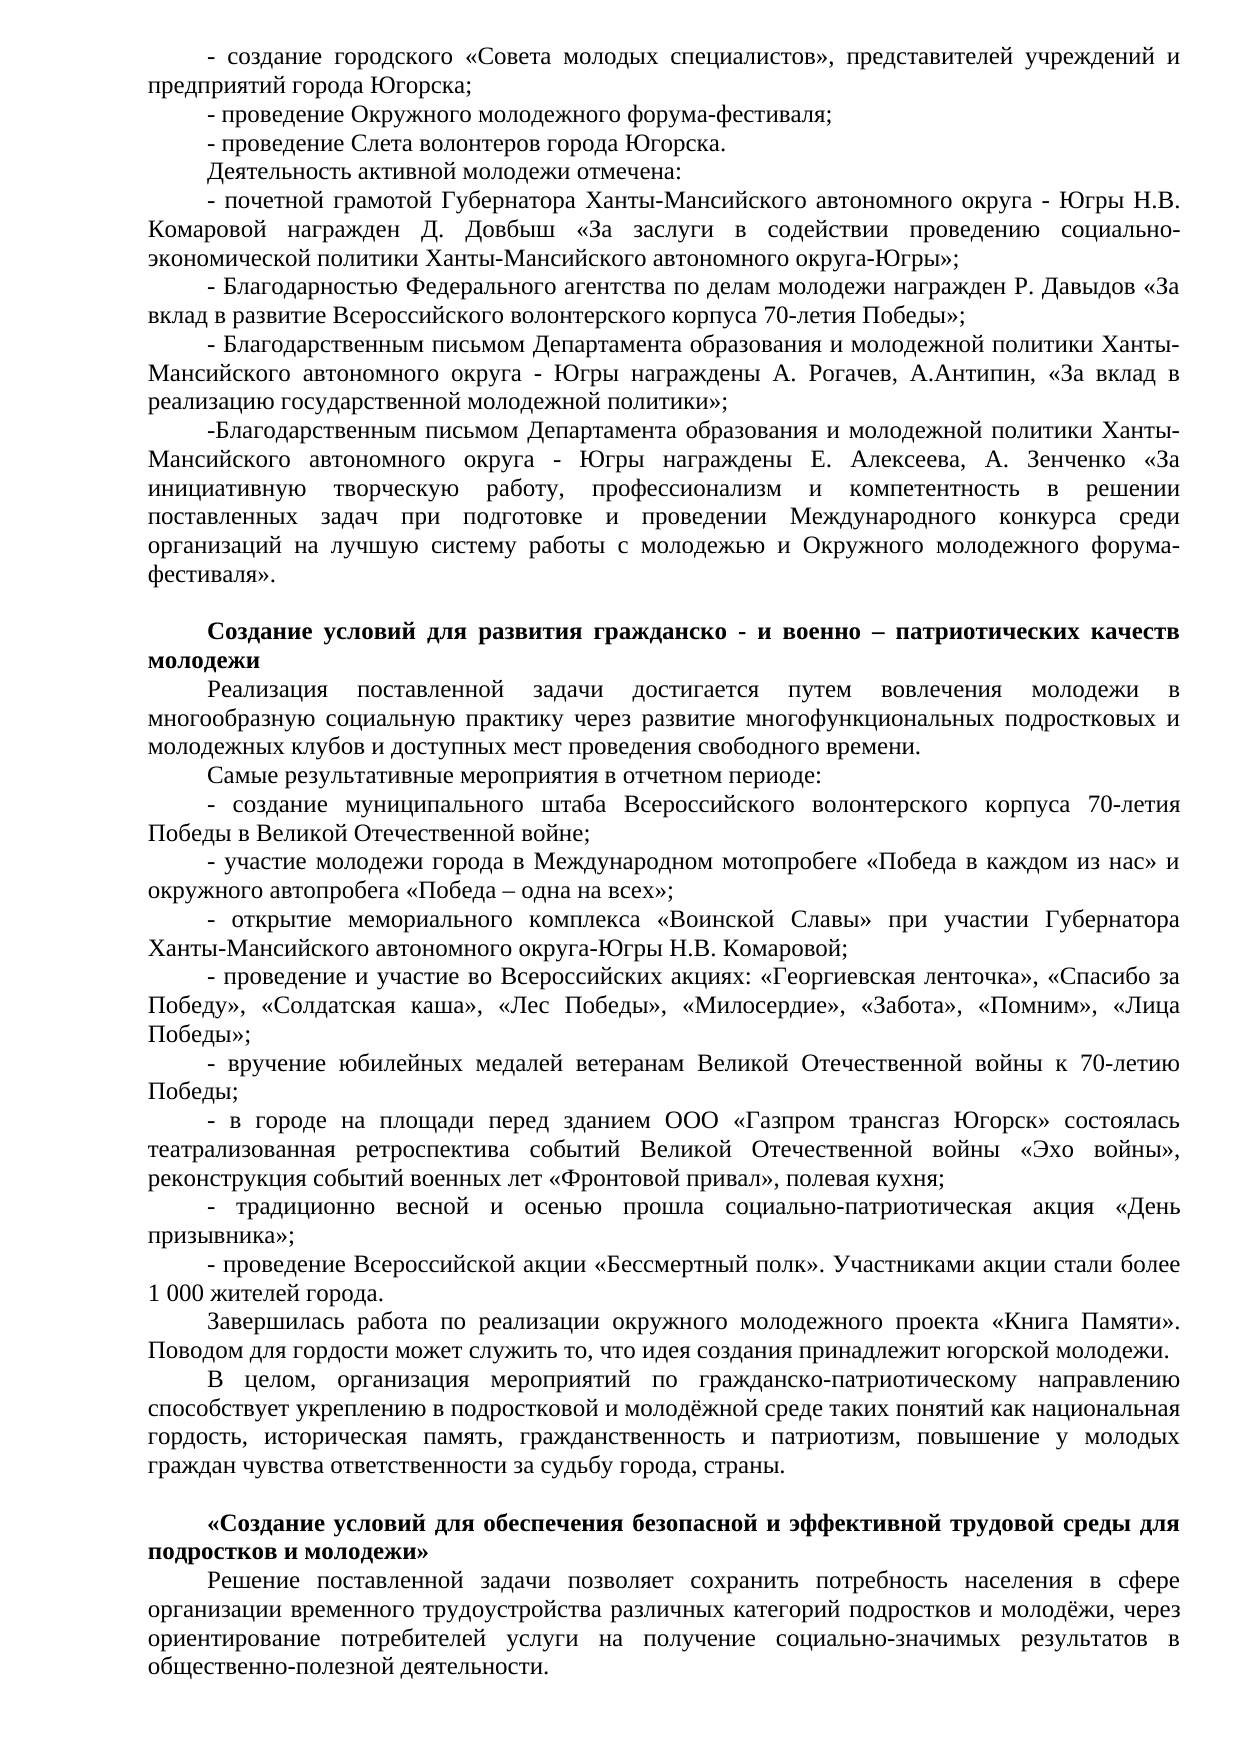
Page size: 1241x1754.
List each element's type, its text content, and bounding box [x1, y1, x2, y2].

text - проведение Окружного молодежного форума-фестиваля; [148, 99, 1181, 128]
text - Благодарностью Федерального агентства по делам молодежи награжден Р. Давыдов «За вклад в развитие Всероссийского волонтерского корпуса 70-летия Победы»; [148, 271, 1181, 329]
text - создание муниципального штаба Всероссийского волонтерского корпуса 70-летия Победы в Великой Отечественной войне; [148, 789, 1181, 846]
text - создание городского «Совета молодых специалистов», представителей учреждений и предприятий города Югорска; [148, 41, 1181, 99]
text - участие молодежи города в Международном мотопробеге «Победа в каждом из нас» и окружного автопробега «Победа – одна на всех»; [148, 846, 1181, 904]
text - открытие мемориального комплекса «Воинской Славы» при участии Губернатора Ханты-Мансийского автономного округа-Югры Н.В. Комаровой; [148, 904, 1181, 961]
text Решение поставленной задачи позволяет сохранить потребность населения в сфере организации временного трудоустройства различных категорий подростков и молодёжи, через ориентирование потребителей услуги на получение социально-значимых результатов в общественно-полезной деятельности. [148, 1565, 1181, 1680]
text - проведение и участие во Всероссийских акциях: «Георгиевская ленточка», «Спасибо за Победу», «Солдатская каша», «Лес Победы», «Милосердие», «Забота», «Помним», «Лица Победы»; [148, 961, 1181, 1048]
text - Благодарственным письмом Департамента образования и молодежной политики Ханты-Мансийского автономного округа - Югры награждены А. Рогачев, А.Антипин, «За вклад в реализацию государственной молодежной политики»; [148, 329, 1181, 415]
text - традиционно весной и осенью прошла социально-патриотическая акция «День призывника»; [148, 1191, 1181, 1249]
text - проведение Слета волонтеров города Югорска. [148, 128, 1181, 156]
text Деятельность активной молодежи отмечена: [148, 156, 1181, 185]
text Завершилась работа по реализации окружного молодежного проекта «Книга Памяти». Поводом для гордости может служить то, что идея создания принадлежит югорской молодежи. [148, 1306, 1181, 1364]
text Реализация поставленной задачи достигается путем вовлечения молодежи в многообразную социальную практику через развитие многофункциональных подростковых и молодежных клубов и доступных мест проведения свободного времени. [148, 674, 1181, 760]
text В целом, организация мероприятий по гражданско-патриотическому направлению способствует укреплению в подростковой и молодёжной среде таких понятий как национальная гордость, историческая память, гражданственность и патриотизм, повышение у молодых граждан чувства ответственности за судьбу города, страны. [148, 1364, 1181, 1479]
text Самые результативные мероприятия в отчетном периоде: [148, 760, 1181, 789]
text «Создание условий для обеспечения безопасной и эффективной трудовой среды для подростков и молодежи» [148, 1508, 1181, 1565]
text Создание условий для развития гражданско - и военно – патриотических качеств молодежи [148, 616, 1181, 674]
text -Благодарственным письмом Департамента образования и молодежной политики Ханты-Мансийского автономного округа - Югры награждены Е. Алексеева, А. Зенченко «За инициативную творческую работу, профессионализм и компетентность в решении поставленных задач при подготовке и проведении Международного конкурса среди организаций на лучшую систему работы с молодежью и Окружного молодежного форума-фестиваля». [148, 415, 1181, 588]
text - почетной грамотой Губернатора Ханты-Мансийского автономного округа - Югры Н.В. Комаровой награжден Д. Довбыш «За заслуги в содействии проведению социально-экономической политики Ханты-Мансийского автономного округа-Югры»; [148, 185, 1181, 271]
text - в городе на площади перед зданием ООО «Газпром трансгаз Югорск» состоялась театрализованная ретроспектива событий Великой Отечественной войны «Эхо войны», реконструкция событий военных лет «Фронтовой привал», полевая кухня; [148, 1105, 1181, 1191]
text - вручение юбилейных медалей ветеранам Великой Отечественной войны к 70-летию Победы; [148, 1048, 1181, 1105]
text - проведение Всероссийской акции «Бессмертный полк». Участниками акции стали более 1 000 жителей города. [148, 1249, 1181, 1306]
